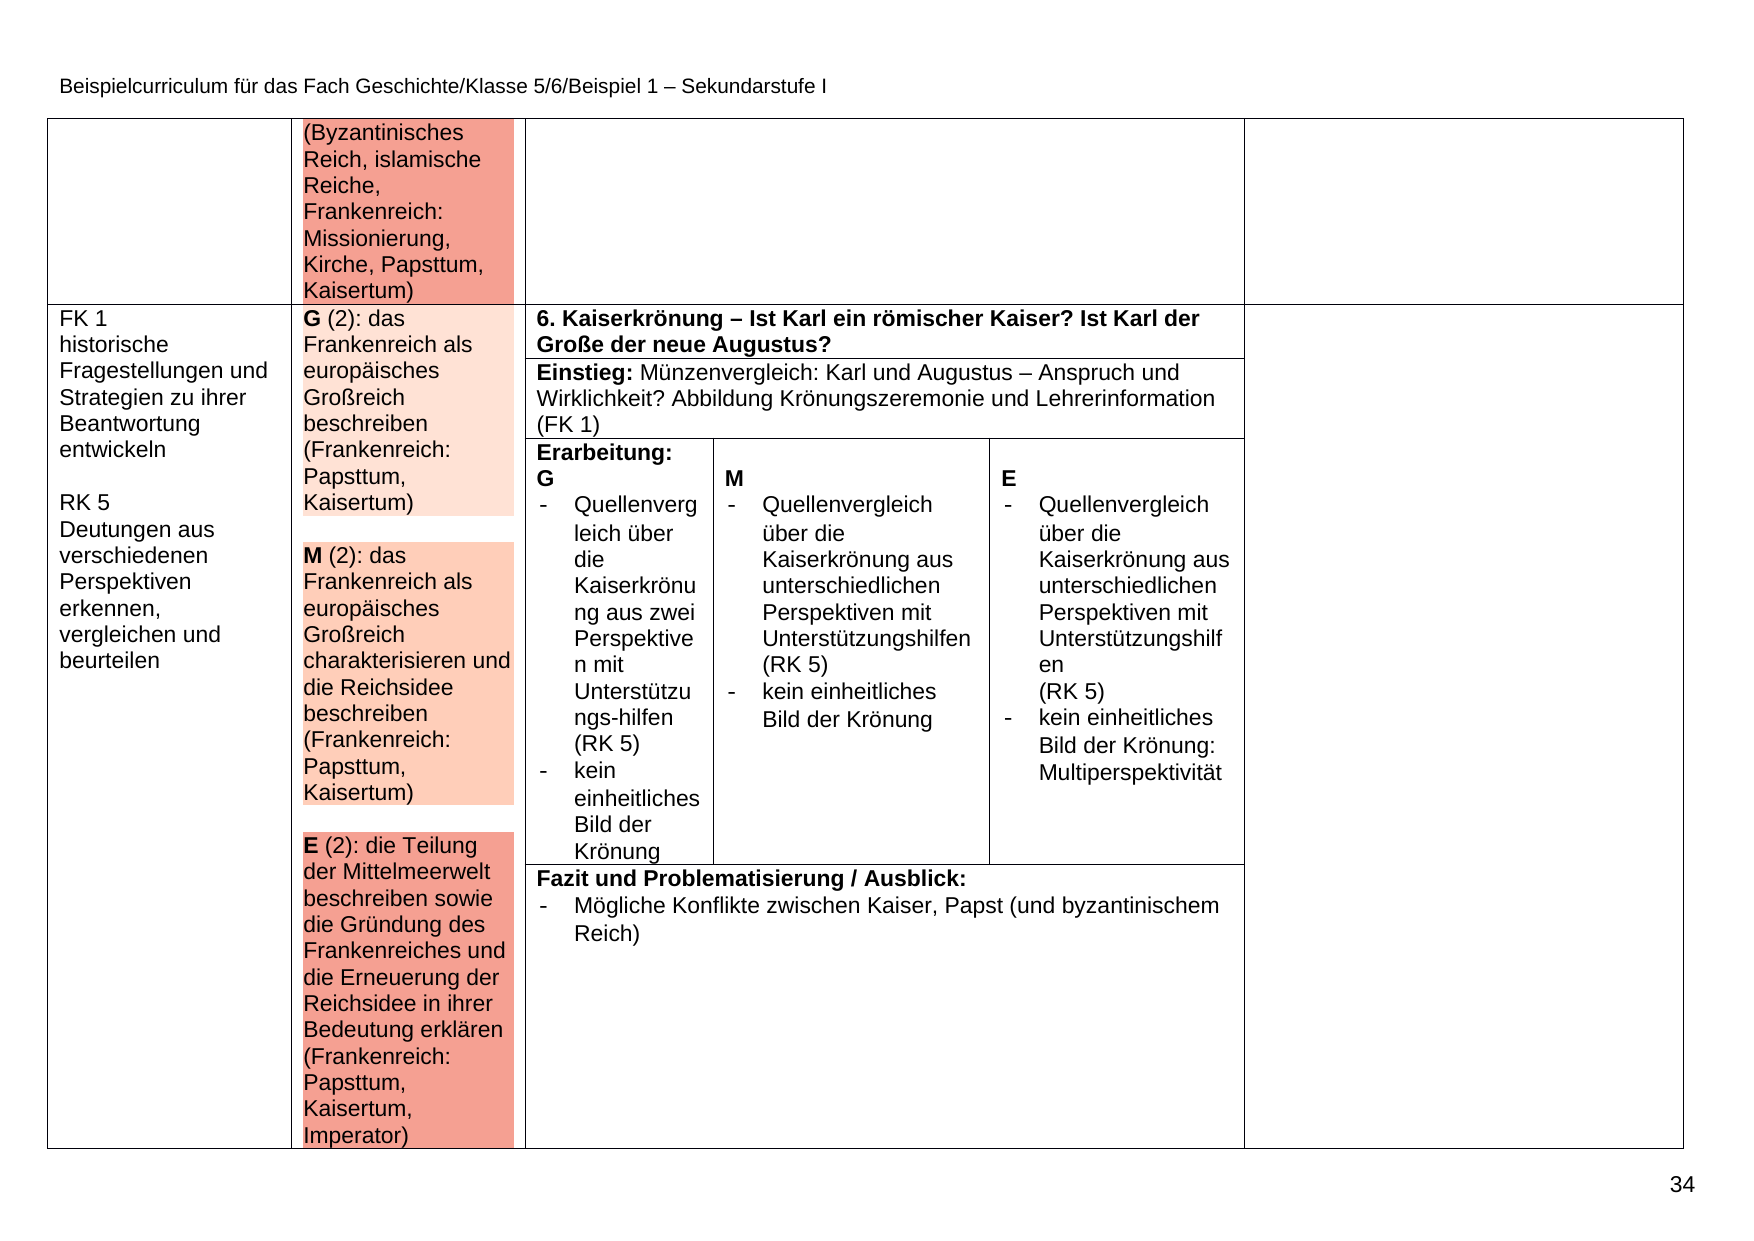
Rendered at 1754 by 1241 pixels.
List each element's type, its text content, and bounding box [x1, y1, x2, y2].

table_cell Fazit und Problematisierung / Ausblick: Mögliche Konflikte zwischen Kaiser, Papst (und byzantinischem Reich) [526, 865, 1244, 1148]
table_cell Einstieg: Münzenvergleich: Karl und Augustus – Anspruch und Wirklichkeit? Abbildung Krönungszeremonie und Lehrerinformation (FK 1) [526, 359, 1244, 437]
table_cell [526, 119, 1244, 304]
table_cell FK 1 historische Fragestellungen und Strategien zu ihrer Beantwortung entwickeln RK 5 Deutungen aus verschiedenen Perspektiven erkennen, vergleichen und beurteilen [48, 305, 291, 1148]
table_cell M Quellenvergleich über die Kaiserkrönung aus unterschiedlichen Perspektiven mit Unterstützungshilfen (RK 5) kein einheitliches Bild der Krönung [714, 439, 989, 864]
table_cell [1245, 305, 1683, 1148]
table_cell 6. Kaiserkrönung – Ist Karl ein römischer Kaiser? Ist Karl der Große der neue Augustus? [526, 305, 1244, 357]
table_cell Erarbeitung: G Quellenvergleich über die Kaiserkrönung aus zwei Perspektiven mit Unterstützungs-hilfen (RK 5) kein einheitliches Bild der Krönung [526, 439, 713, 864]
table_cell G (2): das Frankenreich als europäisches Großreich beschreiben (Frankenreich: Papsttum, Kaisertum) M (2): das Frankenreich als europäisches Großreich charakterisieren und die Reichsidee beschreiben (Frankenreich: Papsttum, Kaisertum) E (2): die Teilung der Mittelmeerwelt beschreiben sowie die Gründung des Frankenreiches und die Erneuerung der Reichsidee in ihrer Bedeutung erklären (Frankenreich: Papsttum, Kaisertum, Imperator) [292, 305, 525, 1148]
table_cell E Quellenvergleich über die Kaiserkrönung aus unterschiedlichen Perspektiven mit Unterstützungshilfen (RK 5) kein einheitliches Bild der Krönung: Multiperspektivität [990, 439, 1244, 864]
